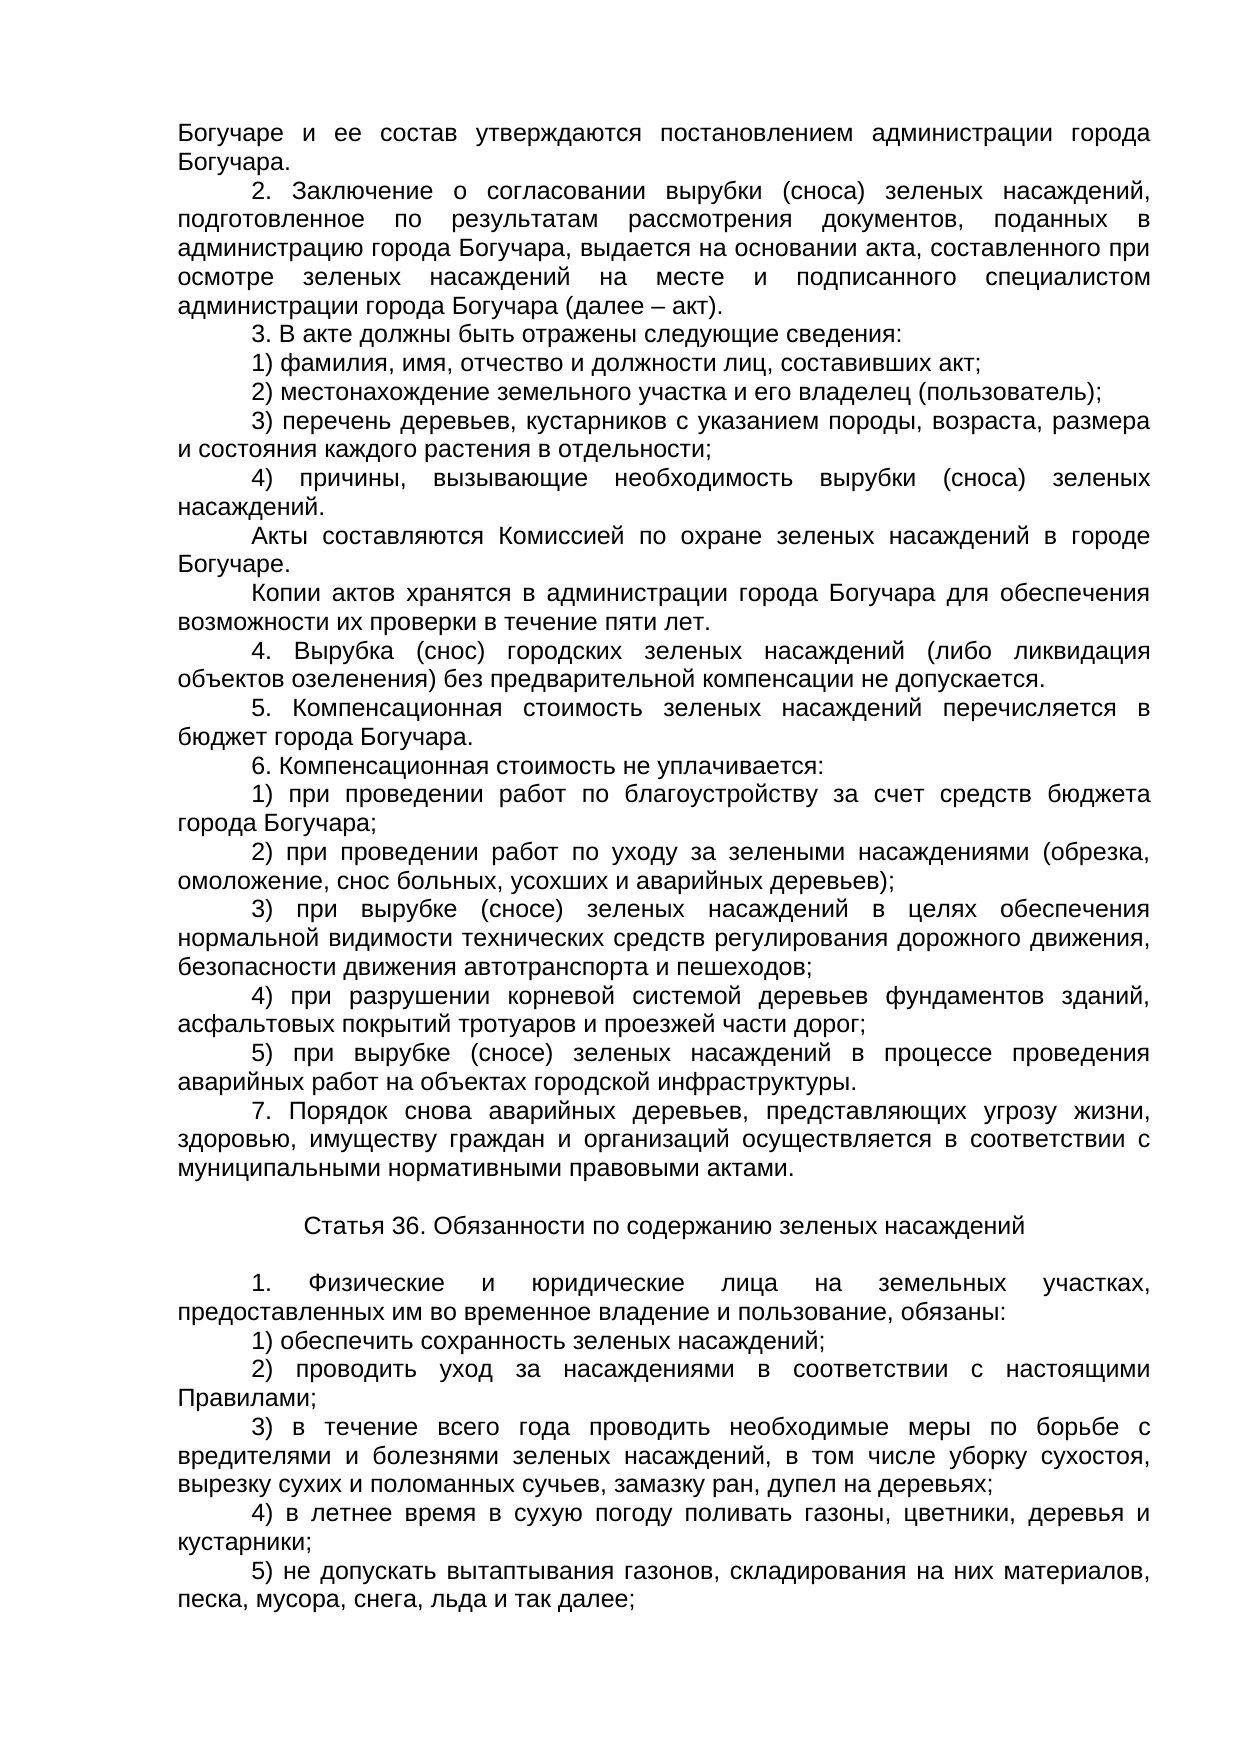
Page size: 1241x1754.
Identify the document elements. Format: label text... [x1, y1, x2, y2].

text 2) при проведении работ по уходу за зелеными насаждениями (обрезка, омоложение, снос больных, усохших и аварийных деревьев); [177, 837, 1152, 894]
text Статья 36. Обязанности по содержанию зеленых насаждений [177, 1211, 1152, 1239]
text 6. Компенсационная стоимость не уплачивается: [177, 751, 1152, 779]
text 5) при вырубке (сносе) зеленых насаждений в процессе проведения аварийных работ на объектах городской инфраструктуры. [177, 1038, 1152, 1096]
text 3. В акте должны быть отражены следующие сведения: [177, 319, 1152, 348]
text 4) причины, вызывающие необходимость вырубки (сноса) зеленых насаждений. [177, 463, 1152, 521]
text 5. Компенсационная стоимость зеленых насаждений перечисляется в бюджет города Богучара. [177, 693, 1152, 751]
text 1) при проведении работ по благоустройству за счет средств бюджета города Богучара; [177, 779, 1152, 837]
text 3) в течение всего года проводить необходимые меры по борьбе с вредителями и болезнями зеленых насаждений, в том числе уборку сухостоя, вырезку сухих и поломанных сучьев, замазку ран, дупел на деревьях; [177, 1412, 1152, 1498]
text 4. Вырубка (снос) городских зеленых насаждений (либо ликвидация объектов озеленения) без предварительной компенсации не допускается. [177, 636, 1152, 693]
text Копии актов хранятся в администрации города Богучара для обеспечения возможности их проверки в течение пяти лет. [177, 578, 1152, 636]
text 1. Физические и юридические лица на земельных участках, предоставленных им во временное владение и пользование, обязаны: [177, 1268, 1152, 1326]
text 1) фамилия, имя, отчество и должности лиц, составивших акт; [177, 348, 1152, 377]
text 4) в летнее время в сухую погоду поливать газоны, цветники, деревья и кустарники; [177, 1498, 1152, 1556]
text 2. Заключение о согласовании вырубки (сноса) зеленых насаждений, подготовленное по результатам рассмотрения документов, поданных в администрацию города Богучара, выдается на основании акта, составленного при осмотре зеленых насаждений на месте и подписанного специалистом администрации города Богучара (далее – акт). [177, 176, 1152, 319]
text Акты составляются Комиссией по охране зеленых насаждений в городе Богучаре. [177, 521, 1152, 578]
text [177, 118, 1152, 176]
text 5) не допускать вытаптывания газонов, складирования на них материалов, песка, мусора, снега, льда и так далее; [177, 1556, 1152, 1613]
text 3) при вырубке (сносе) зеленых насаждений в целях обеспечения нормальной видимости технических средств регулирования дорожного движения, безопасности движения автотранспорта и пешеходов; [177, 894, 1152, 981]
text 1) обеспечить сохранность зеленых насаждений; [177, 1326, 1152, 1354]
text 4) при разрушении корневой системой деревьев фундаментов зданий, асфальтовых покрытий тротуаров и проезжей части дорог; [177, 981, 1152, 1038]
text 7. Порядок снова аварийных деревьев, представляющих угрозу жизни, здоровью, имуществу граждан и организаций осуществляется в соответствии с муниципальными нормативными правовыми актами. [177, 1096, 1152, 1182]
text 3) перечень деревьев, кустарников с указанием породы, возраста, размера и состояния каждого растения в отдельности; [177, 406, 1152, 463]
text 2) местонахождение земельного участка и его владелец (пользователь); [177, 377, 1152, 406]
text 2) проводить уход за насаждениями в соответствии с настоящими Правилами; [177, 1354, 1152, 1412]
